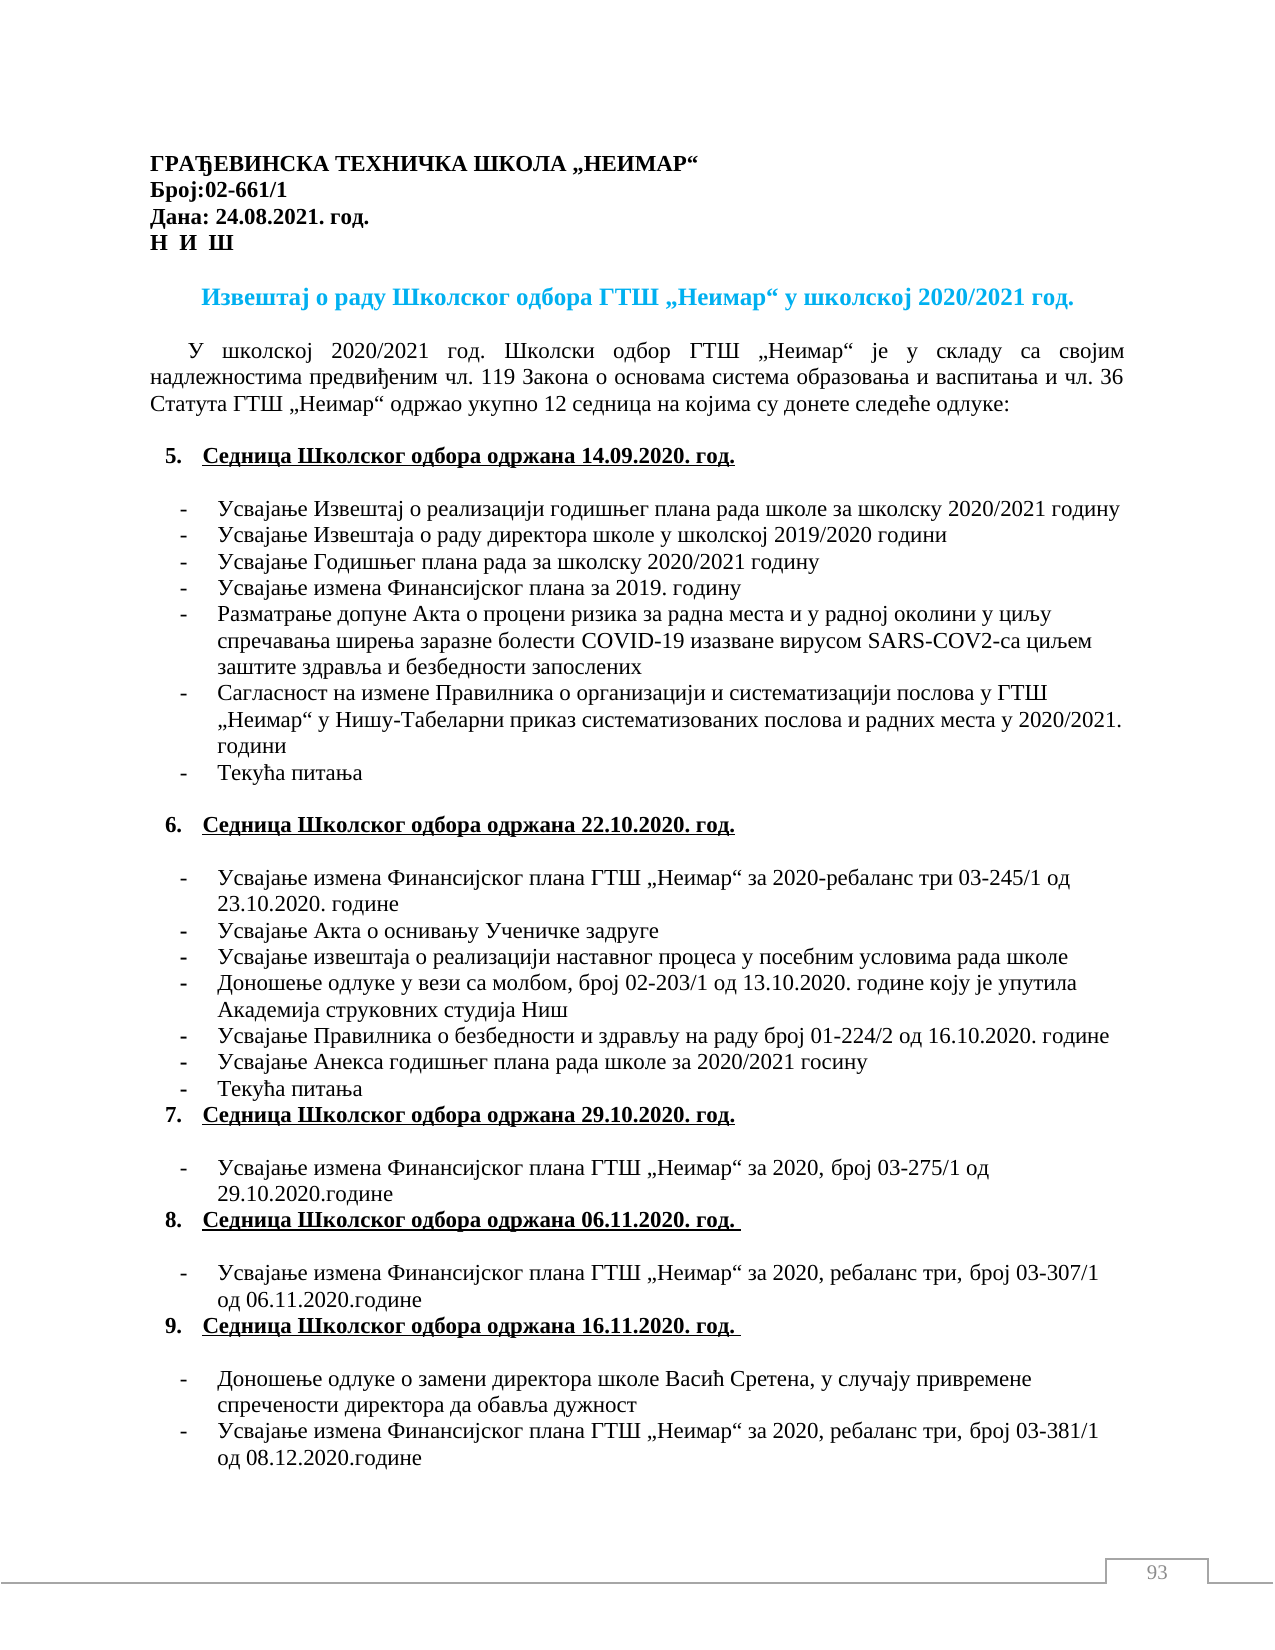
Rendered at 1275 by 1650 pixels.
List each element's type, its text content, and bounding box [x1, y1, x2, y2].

list Усвајање измена Финансијског плана за 2019. годину [179, 574, 1125, 600]
list Усвајање извештаја о реализацији наставног процеса у посебним условима рада школе [179, 943, 1125, 969]
list Седница Школског одбора одржана 16.11.2020. год. [165, 1312, 1125, 1338]
list Доношење одлуке о замени директора школе Васић Сретена, у случају привремене спречености директора да обавља дужност [179, 1365, 1125, 1417]
list Разматрање допуне Акта о процени ризика за радна места и у радној околини у циљу спречавања ширења заразне болести COVID-19 изазване вирусом SARS-COV2-са циљем заштите здравља и безбедности запослених [179, 600, 1125, 679]
list Усвајање Извештаја о раду директора школе у школској 2019/2020 години [179, 521, 1125, 548]
list Седница Школског одбора одржана 06.11.2020. год. [165, 1207, 1125, 1233]
list Усвајање Правилника о безбедности и здрављу на раду број 01-224/2 од 16.10.2020. године [179, 1022, 1125, 1048]
list Усвајање измена Финансијског плана ГТШ „Неимар“ за 2020, ребаланс три, број 03-307/1 од 06.11.2020.године [179, 1259, 1125, 1312]
list Текућа питања [179, 758, 1125, 785]
list Седница Школског одбора одржана 29.10.2020. год. [165, 1101, 1125, 1127]
list Сагласност на измене Правилника о организацији и систематизацији послова у ГТШ „Неимар“ у Нишу-Табеларни приказ систематизованих послова и радних места у 2020/2021. години [179, 679, 1125, 758]
list Седница Школског одбора одржана 14.09.2020. год. [165, 442, 1125, 469]
text Н И Ш [150, 229, 1125, 255]
list Усвајање Акта о оснивању Ученичке задруге [179, 917, 1125, 943]
list Усвајање измена Финансијског плана ГТШ „Неимар“ за 2020-ребаланс три 03-245/1 од 23.10.2020. године [179, 864, 1125, 917]
list Усвајање Анекса годишњег плана рада школе за 2020/2021 госину [179, 1048, 1125, 1075]
list Усвајање Годишњег плана рада за школску 2020/2021 годину [179, 548, 1125, 574]
list Текућа питања [179, 1075, 1125, 1101]
text У школској 2020/2021 год. Школски одбор ГТШ „Неимар“ је у складу са својим надлежностима предвиђеним чл. 119 Закона о основама система образовања и васпитања и чл. 36 Статута ГТШ „Неимар“ oдржао укупно 12 седницa на којима су донете следеће одлуке: [150, 337, 1125, 416]
list Усвајање измена Финансијског плана ГТШ „Неимар“ за 2020, ребаланс три, број 03-381/1 од 08.12.2020.године [179, 1417, 1125, 1470]
list Седница Школског одбора одржана 22.10.2020. год. [165, 811, 1125, 838]
text ГРАЂЕВИНСКА ТЕХНИЧКА ШКОЛА „НЕИМАР“ [150, 150, 1125, 176]
list Усвајање измена Финансијског плана ГТШ „Неимар“ за 2020, број 03-275/1 од 29.10.2020.године [179, 1154, 1125, 1207]
text Извештај о раду Школског одбора ГТШ „Неимар“ у школској 2020/2021 год. [150, 282, 1125, 311]
text Дана: 24.08.2021. год. [150, 203, 1125, 229]
list Доношење одлуке у вези са молбом, број 02-203/1 од 13.10.2020. године коју је упутила Академија струковних студија Ниш [179, 969, 1125, 1022]
list Усвајање Извештај о реализацији годишњег плана рада школе за школску 2020/2021 годину [179, 495, 1125, 521]
text Број:02-661/1 [150, 176, 1125, 203]
